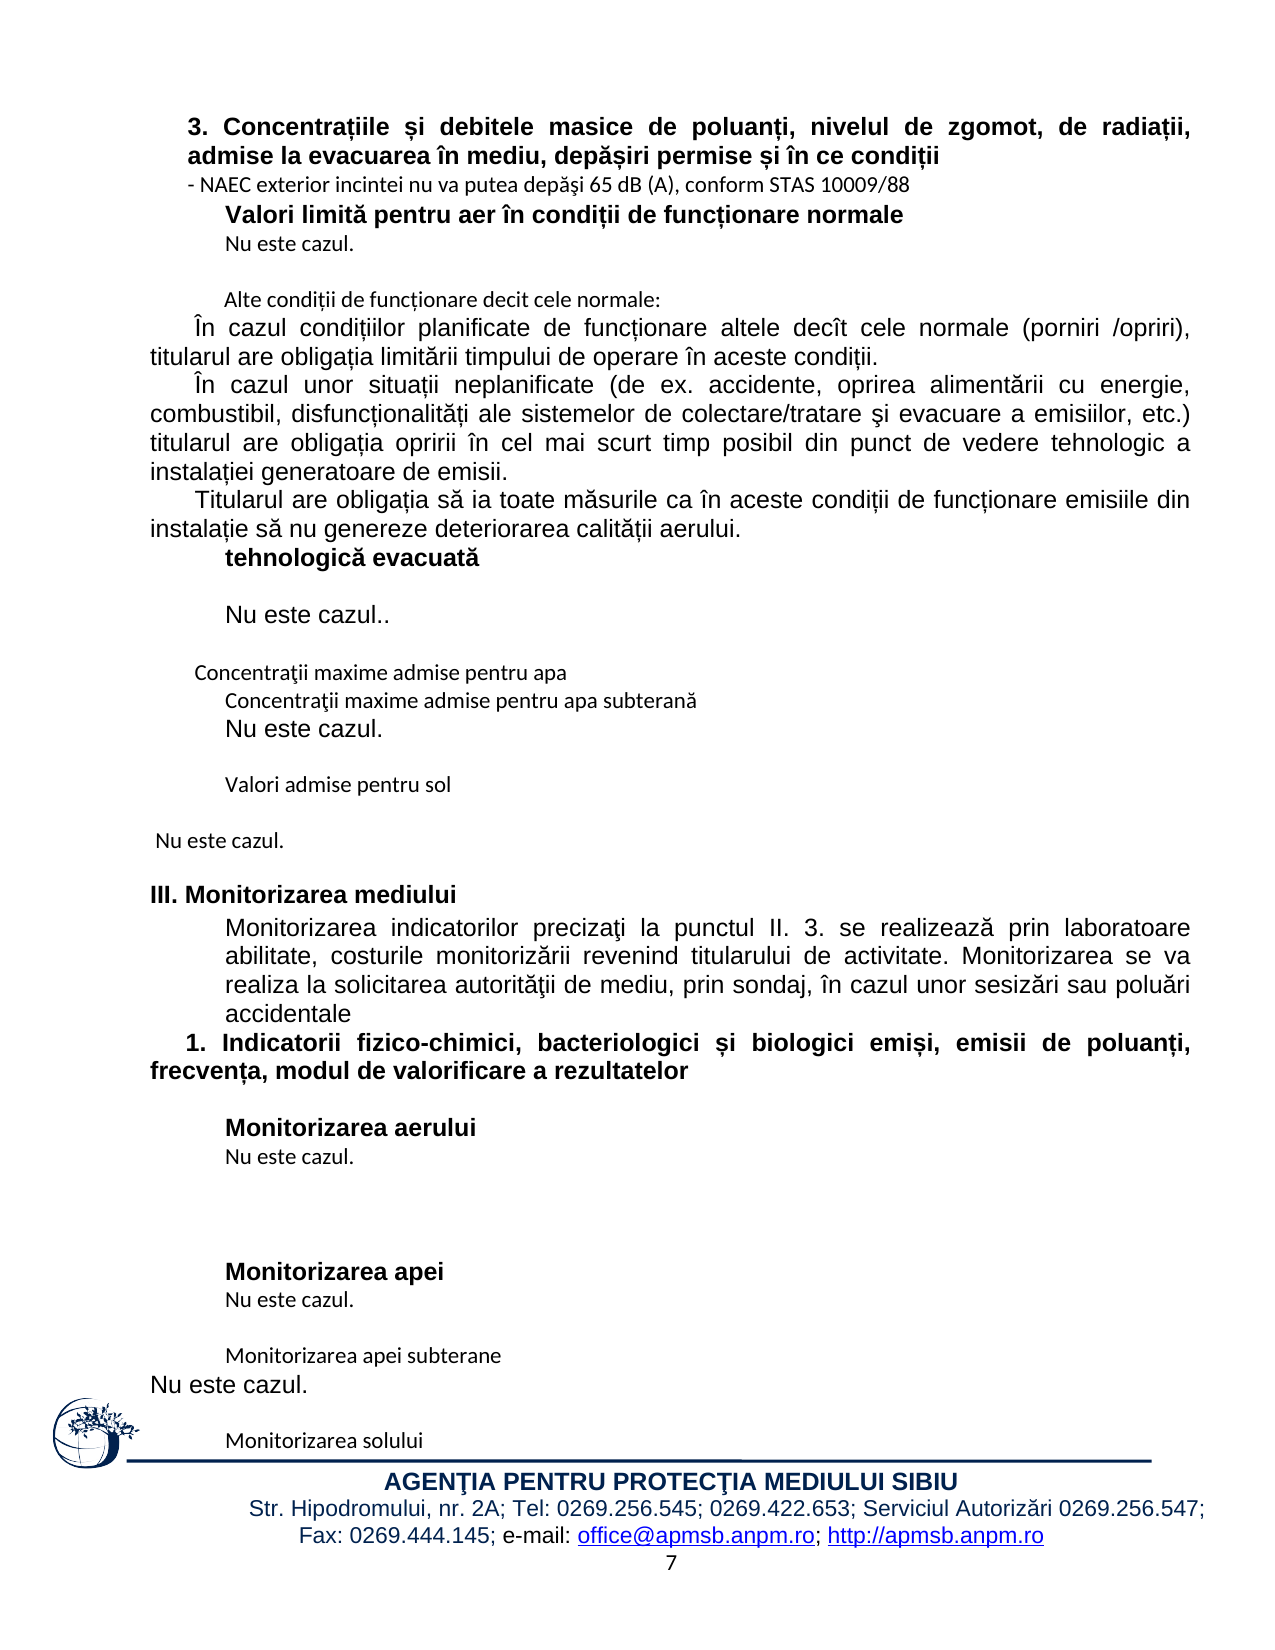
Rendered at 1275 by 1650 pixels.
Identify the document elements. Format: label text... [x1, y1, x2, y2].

subtitle 3. Concentrațiile și debitele masice de poluanți, nivelul de zgomot, de radiații, admise la evacuarea în mediu, depășiri permise și în ce condiții [187, 112, 1192, 170]
subtitle III. Monitorizarea mediului [150, 879, 1192, 908]
text Valori limită pentru aer în condiții de funcționare normale [150, 200, 1192, 229]
text Monitorizarea aerului [194, 1113, 1192, 1142]
text Monitorizarea apei [225, 1257, 1192, 1286]
subtitle 1. Indicatorii fizico-chimici, bacteriologici și biologici emiși, emisii de poluanți, frecvența, modul de valorificare a rezultatelor [150, 1028, 1192, 1085]
